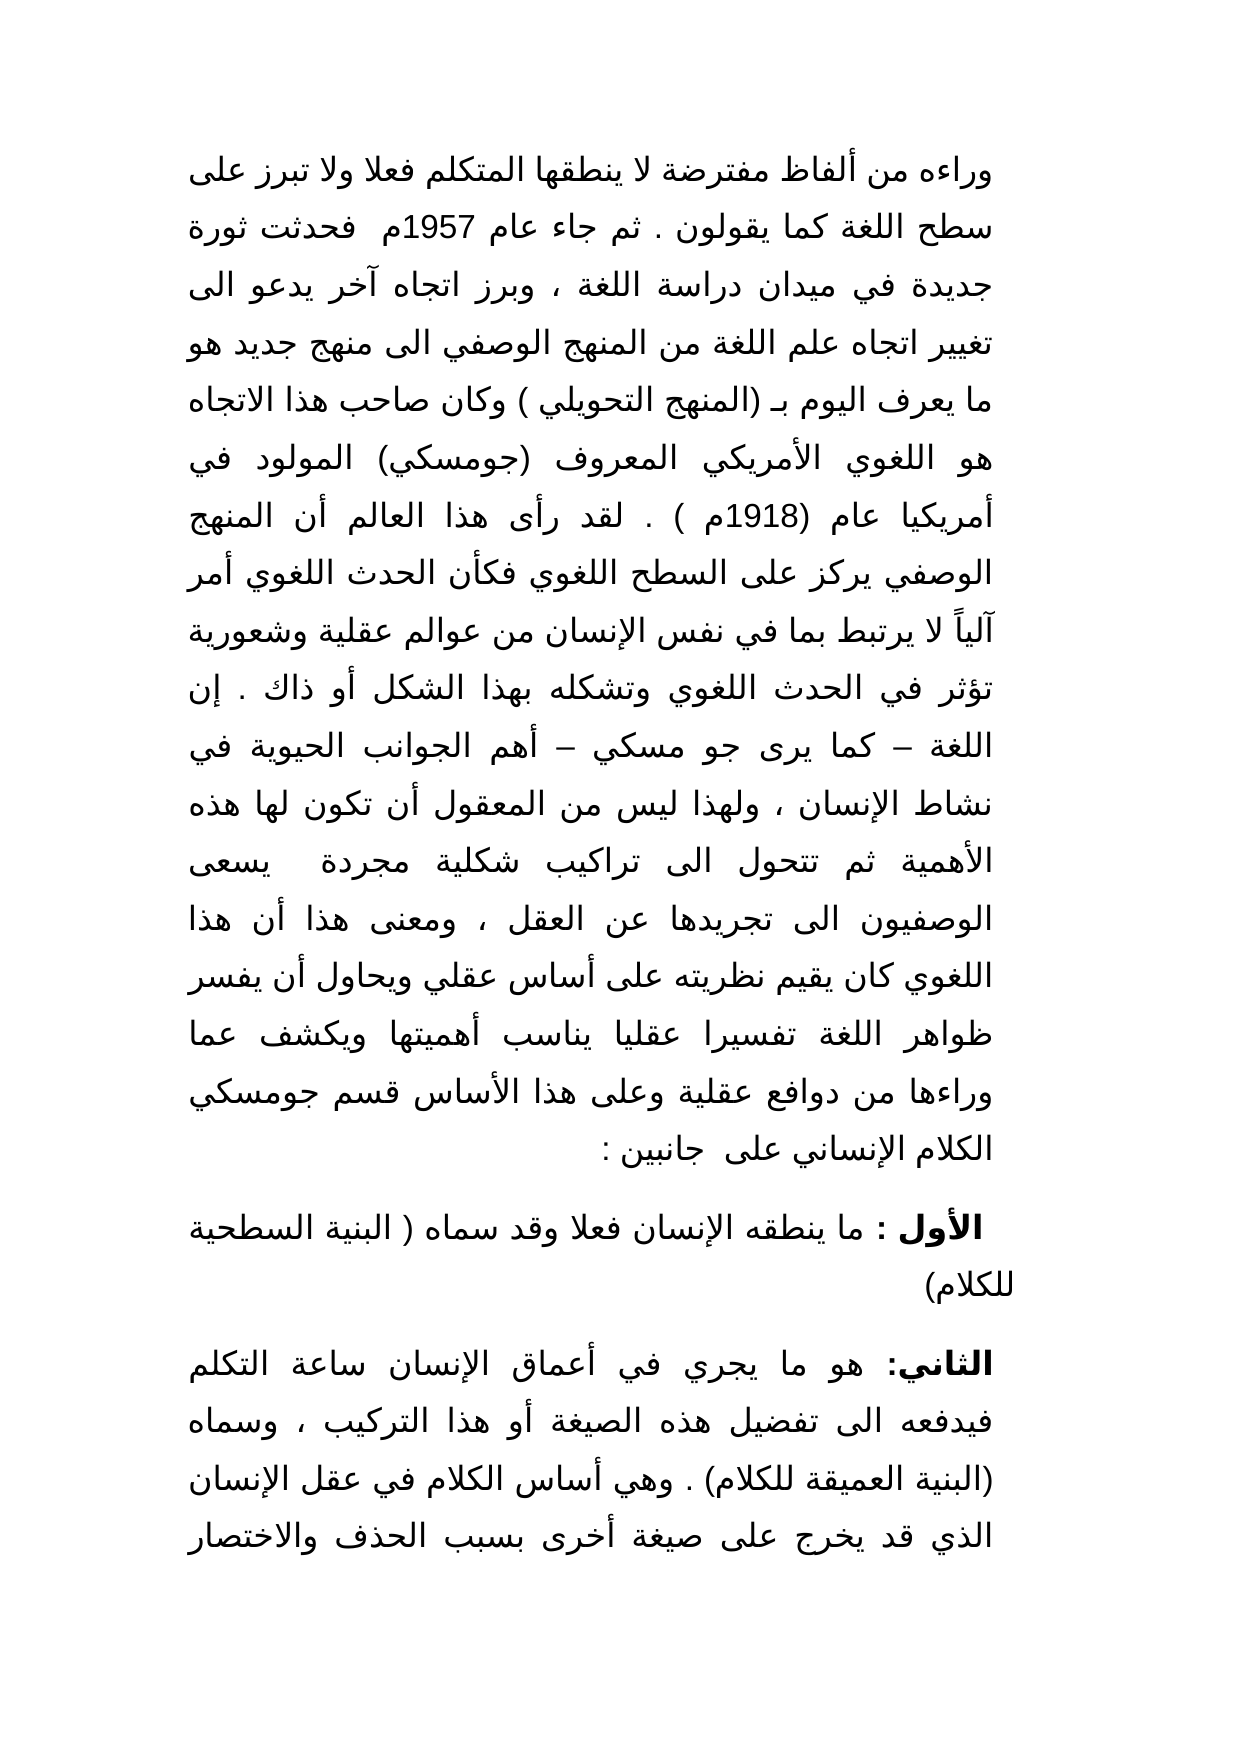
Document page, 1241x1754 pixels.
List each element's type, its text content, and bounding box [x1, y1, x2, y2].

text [187, 1344, 994, 1555]
text الأول : ما ينطقه الإنسان فعلا وقد سماه ( البنية السطحية للكلام) [187, 1208, 1015, 1304]
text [187, 150, 994, 1168]
